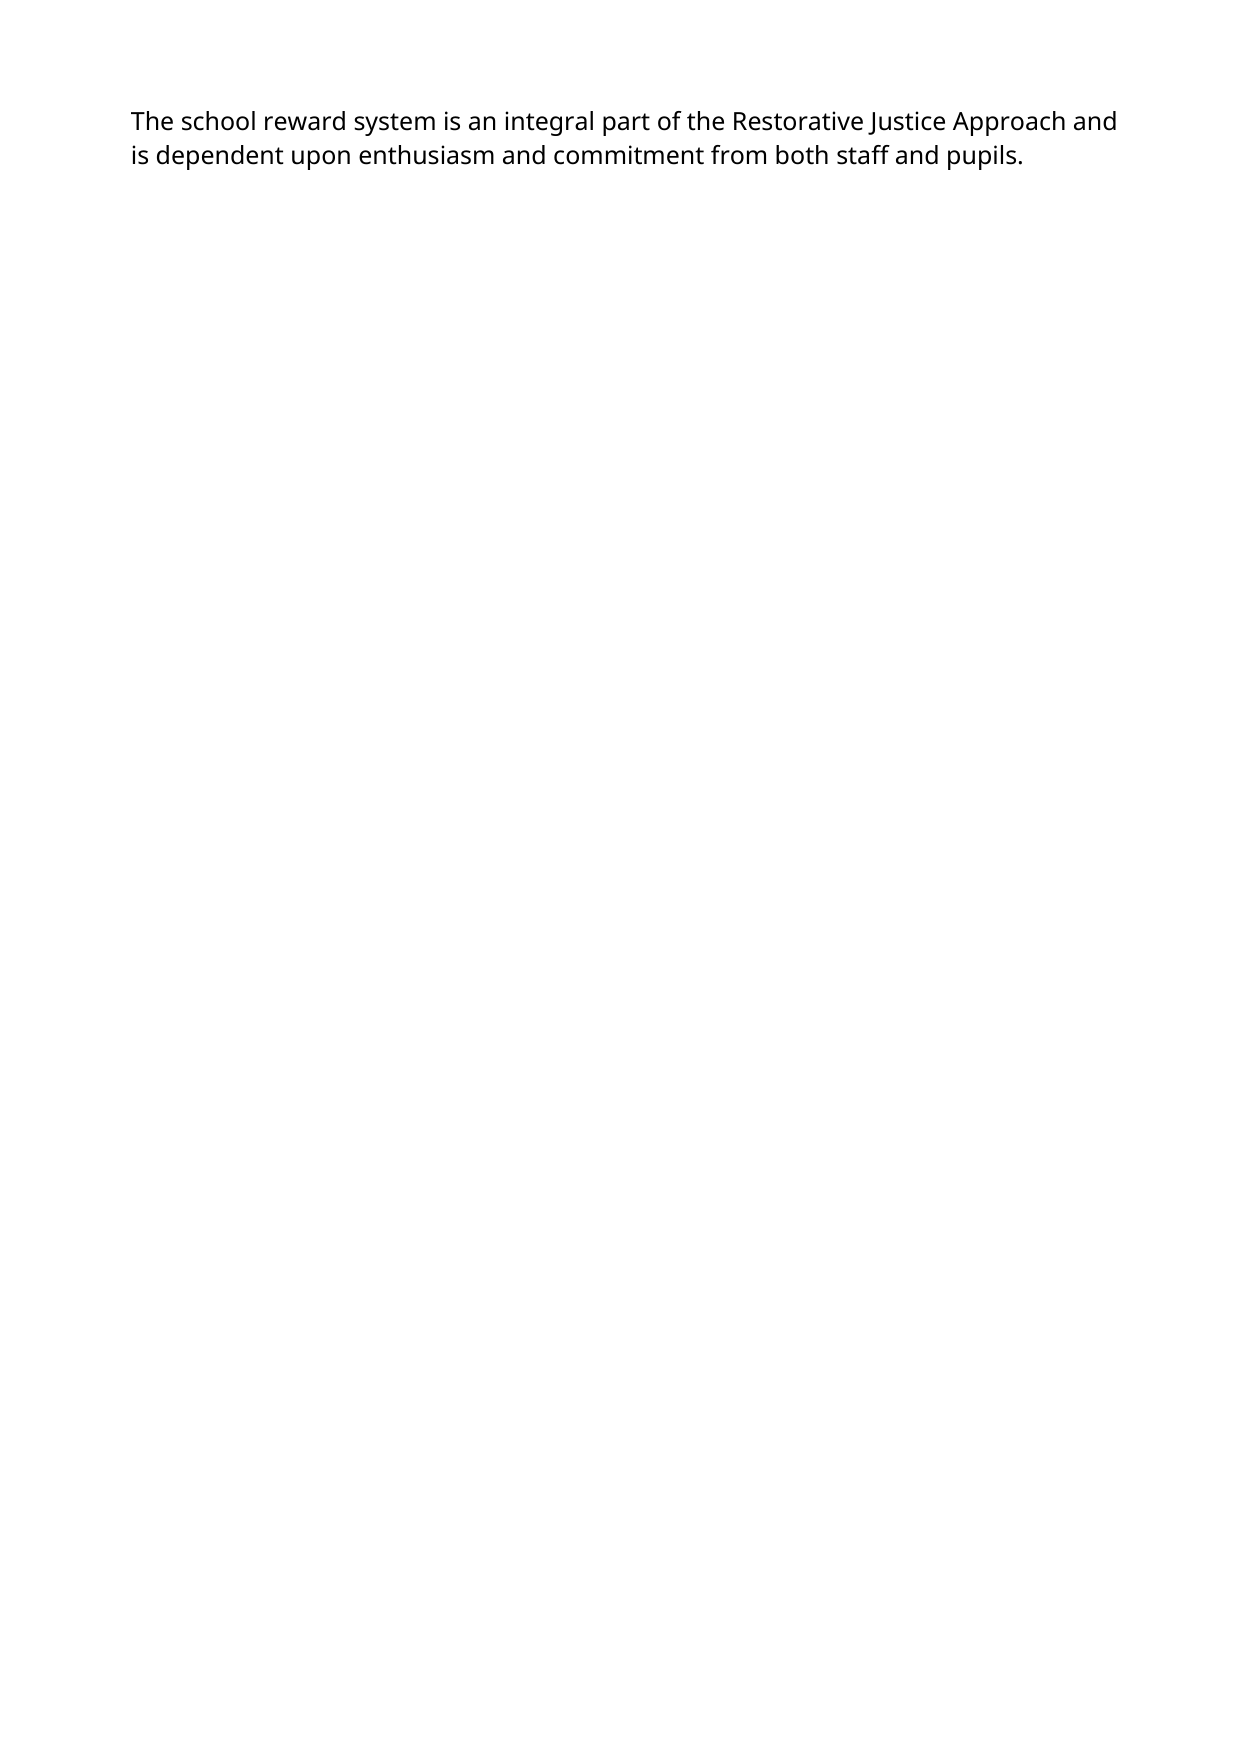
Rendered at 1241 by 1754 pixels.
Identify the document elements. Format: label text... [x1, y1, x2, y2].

text The school reward system is an integral part of the Restorative Justice Approach and is dependent upon enthusiasm and commitment from both staff and pupils. [131, 104, 1134, 172]
